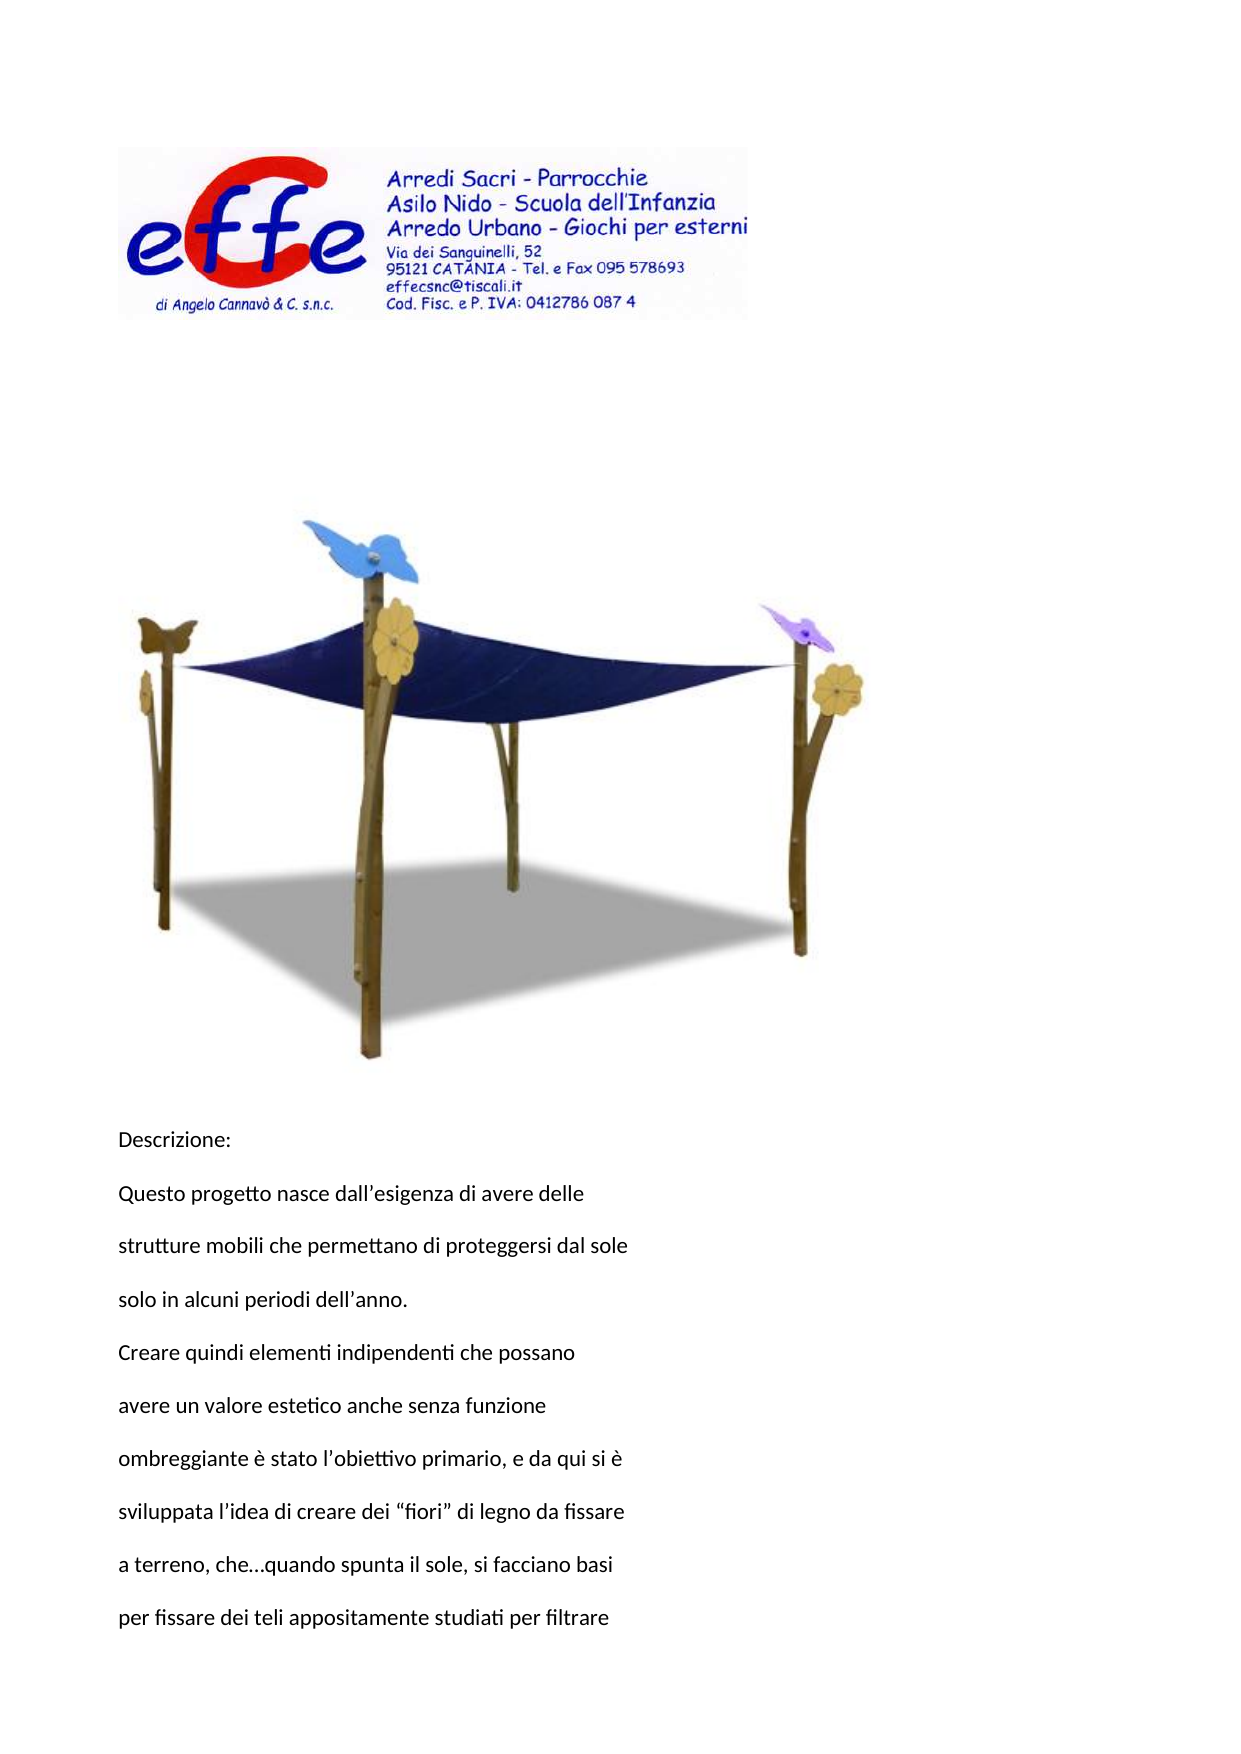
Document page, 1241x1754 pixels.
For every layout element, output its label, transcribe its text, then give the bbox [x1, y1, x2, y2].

text per fissare dei teli appositamente studiati per filtrare [118, 1603, 1122, 1631]
text strutture mobili che permettano di proteggersi dal sole [118, 1232, 1122, 1260]
text Creare quindi elementi indipendenti che possano [118, 1338, 1122, 1366]
text a terreno, che…quando spunta il sole, si facciano basi [118, 1550, 1122, 1578]
text Questo progetto nasce dall’esigenza di avere delle [118, 1179, 1122, 1207]
picture [118, 147, 748, 320]
text ombreggiante è stato l’obiettivo primario, e da qui si è [118, 1444, 1122, 1472]
text solo in alcuni periodi dell’anno. [118, 1285, 1122, 1313]
picture [118, 397, 872, 1101]
text avere un valore estetico anche senza funzione [118, 1391, 1122, 1419]
text Descrizione: [118, 1126, 1122, 1154]
text sviluppata l’idea di creare dei “fiori” di legno da fissare [118, 1497, 1122, 1525]
